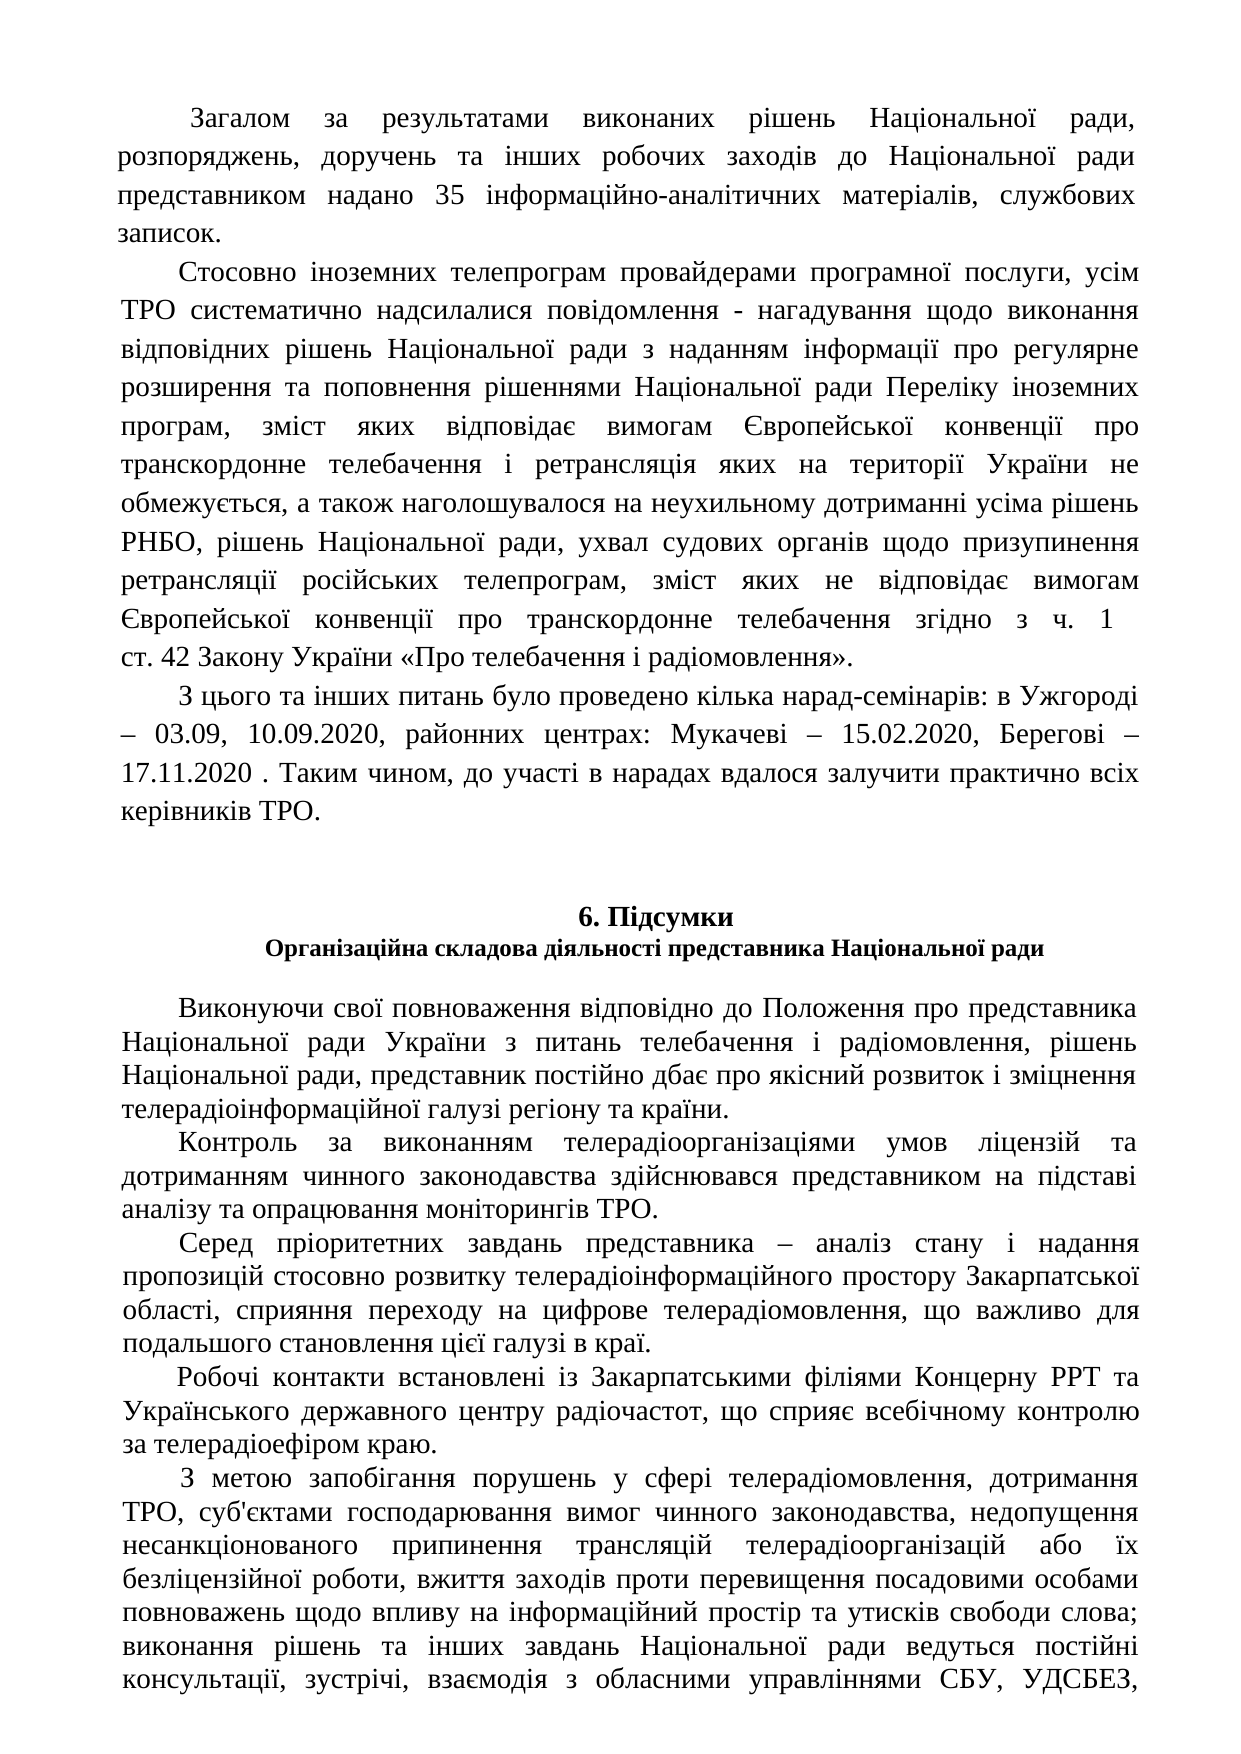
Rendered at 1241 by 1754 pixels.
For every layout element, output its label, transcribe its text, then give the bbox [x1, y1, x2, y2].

text Робочі контакти встановлені із Закарпатськими філіями Концерну РРТ та Українського державного центру радіочастот, що сприяє всебічному контролю за телерадіоефіром краю. [122, 1359, 1140, 1460]
text Стосовно іноземних телепрограм провайдерами програмної послуги, усім ТРО систематично надсилалися повідомлення - нагадування щодо виконання відповідних рішень Національної ради з наданням інформації про регулярне розширення та поповнення рішеннями Національної ради Переліку іноземних програм, зміст яких відповідає вимогам Європейської конвенції про транскордонне телебачення і ретрансляція яких на території України не обмежується, а також наголошувалося на неухильному дотриманні усіма рішень РНБО, рішень Національної ради, ухвал судових органів щодо призупинення ретрансляції російських телепрограм, зміст яких не відповідає вимогам Європейської конвенції про транскордонне телебачення згідно з ч. 1 ст. 42 Закону України «Про телебачення і радіомовлення». [121, 254, 1140, 673]
text Серед пріоритетних завдань представника – аналіз стану і надання пропозицій стосовно розвитку телерадіоінформаційного простору Закарпатської області, сприяння переходу на цифрове телерадіомовлення, що важливо для подальшого становлення цієї галузі в краї. [122, 1225, 1140, 1359]
text Організаційна складова діяльності представника Національної ради [118, 933, 1136, 961]
text Виконуючи свої повноваження відповідно до Положення про представника Національної ради України з питань телебачення і радіомовлення, рішень Національної ради, представник постійно дбає про якісний розвиток і зміцнення телерадіоінформаційної галузі регіону та країни. [121, 990, 1138, 1124]
text 6. Підсумки [118, 899, 1136, 933]
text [122, 1460, 1139, 1695]
text Загалом за результатами виконаних рішень Національної ради, розпоряджень, доручень та інших робочих заходів до Національної ради представником надано 35 інформаційно-аналітичних матеріалів, службових записок. [117, 100, 1136, 249]
text Контроль за виконанням телерадіоорганізаціями умов ліцензій та дотриманням чинного законодавства здійснювався представником на підставі аналізу та опрацювання моніторингів ТРО. [121, 1124, 1138, 1225]
text З цього та інших питань було проведено кілька нарад-семінарів: в Ужгороді – 03.09, 10.09.2020, районних центрах: Мукачеві – 15.02.2020, Берегові – 17.11.2020 . Таким чином, до участі в нарадах вдалося залучити практично всіх керівників ТРО. [121, 678, 1140, 827]
